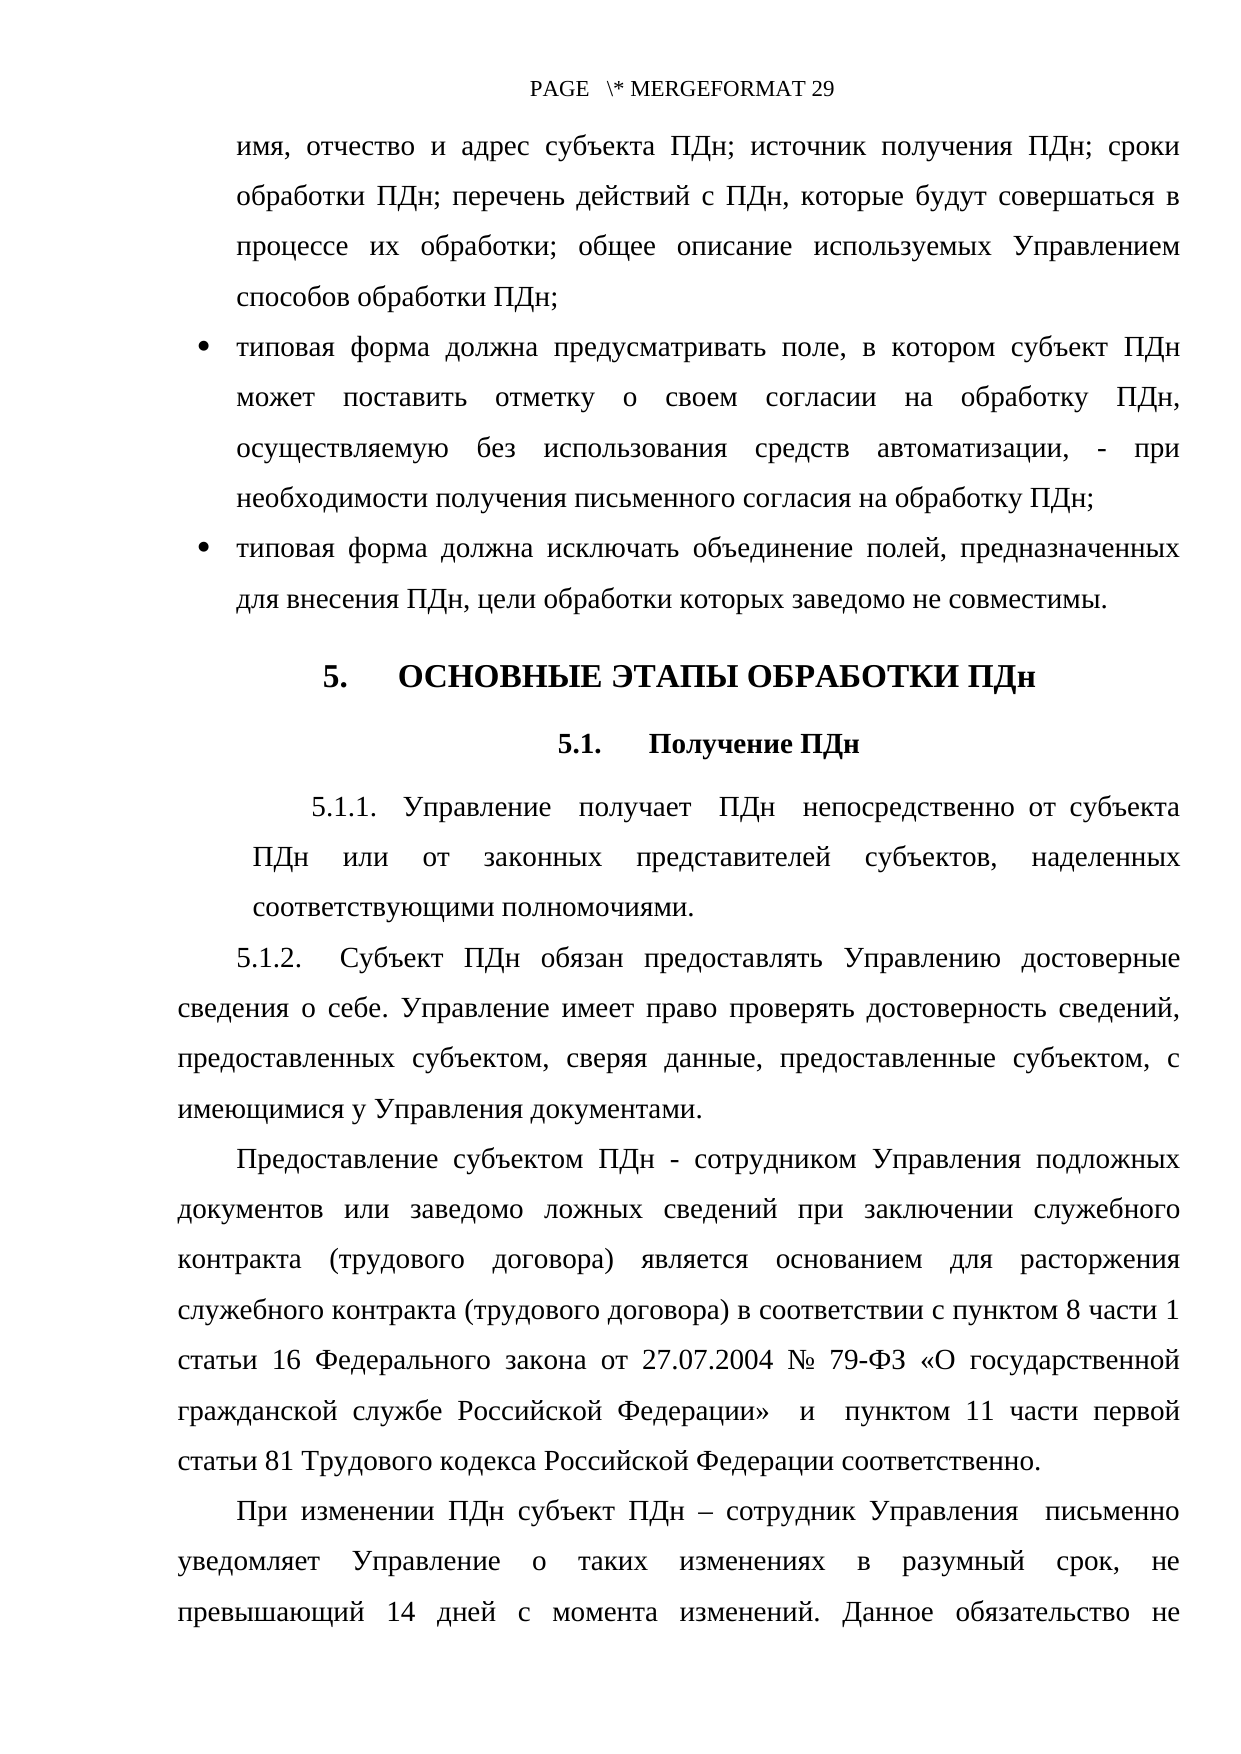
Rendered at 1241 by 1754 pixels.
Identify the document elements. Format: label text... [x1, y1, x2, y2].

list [199, 128, 1181, 312]
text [177, 1493, 1181, 1627]
text Предоставление субъектом ПДн - сотрудником Управления подложных документов или заведомо ложных сведений при заключении служебного контракта (трудового договора) является основанием для расторжения служебного контракта (трудового договора) в соответствии с пунктом 8 части 1 статьи 16 Федерального закона от 27.07.2004 № 79-ФЗ «О государственной гражданской службе Российской Федерации» и пунктом 11 части первой статьи 81 Трудового кодекса Российской Федерации соответственно. [177, 1141, 1181, 1476]
list Управление получает ПДн непосредственно от субъекта ПДн или от законных представителей субъектов, наделенных соответствующими полномочиями. [252, 789, 1181, 923]
list Субъект ПДн обязан предоставлять Управлению достоверные сведения о себе. Управление имеет право проверять достоверность сведений, предоставленных субъектом, сверяя данные, предоставленные субъектом, с имеющимися у Управления документами. [177, 940, 1181, 1124]
subtitle Получение ПДн [177, 726, 1181, 759]
list типовая форма должна исключать объединение полей, предназначенных для внесения ПДн, цели обработки которых заведомо не совместимы. [199, 530, 1181, 614]
subtitle Основные этапы ОбРАБОТКИ ПДн [177, 656, 1181, 694]
list типовая форма должна предусматривать поле, в котором субъект ПДн может поставить отметку о своем согласии на обработку ПДн, осуществляемую без использования средств автоматизации, - при необходимости получения письменного согласия на обработку ПДн; [199, 329, 1181, 513]
